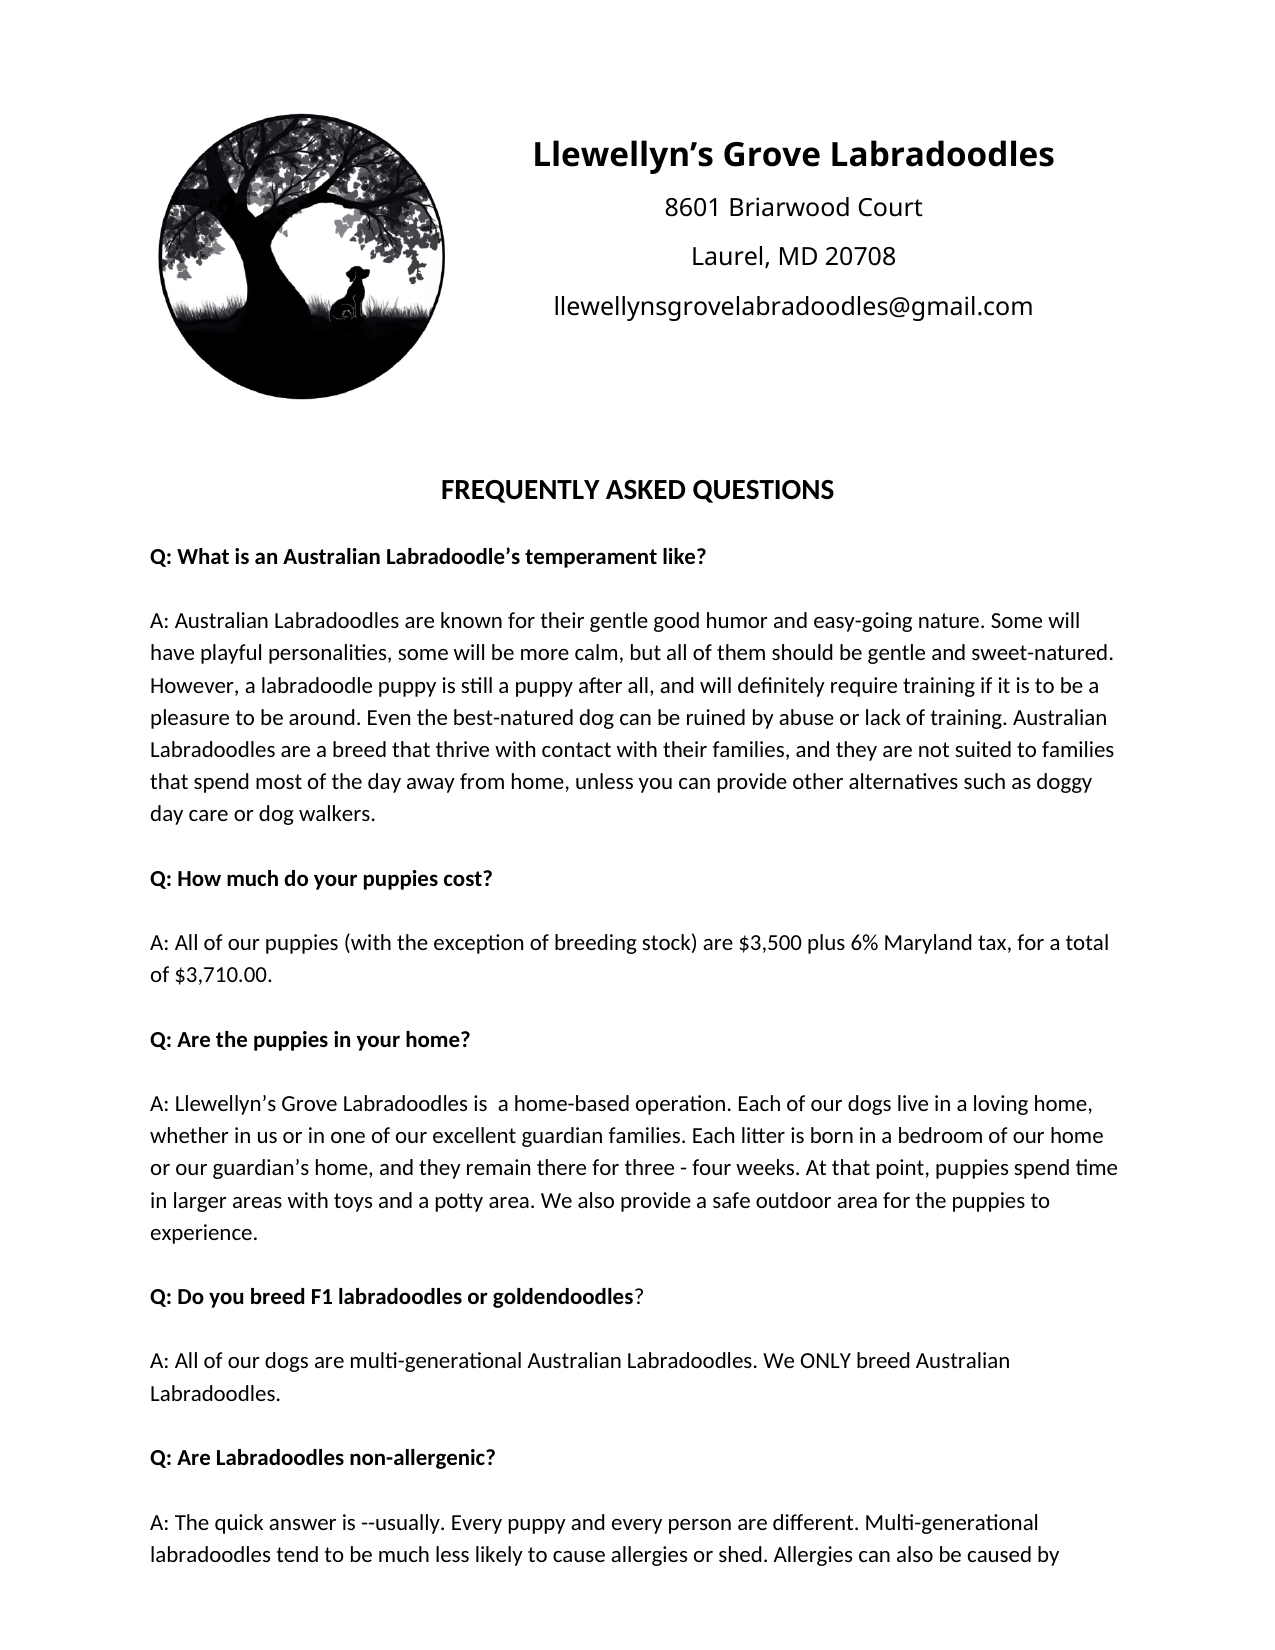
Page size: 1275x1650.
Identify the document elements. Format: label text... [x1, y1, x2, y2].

picture [150, 105, 451, 406]
text A: All of our puppies (with the exception of breeding stock) are $3,500 plus 6% Maryland tax, for a total of $3,710.00. [150, 928, 1125, 988]
text Q: Are Labradoodles non-allergenic? [150, 1443, 1125, 1471]
text A: All of our dogs are multi-generational Australian Labradoodles. We ONLY breed Australian Labradoodles. [150, 1347, 1125, 1407]
text Q: Do you breed F1 labradoodles or goldendoodles? [150, 1282, 1125, 1310]
text FREQUENTLY ASKED QUESTIONS [150, 471, 1125, 506]
text A: Australian Labradoodles are known for their gentle good humor and easy-going nature. Some will have playful personalities, some will be more calm, but all of them should be gentle and sweet-natured. However, a labradoodle puppy is still a puppy after all, and will definitely require training if it is to be a pleasure to be around. Even the best-natured dog can be ruined by abuse or lack of training. Australian Labradoodles are a breed that thrive with contact with their families, and they are not suited to families that spend most of the day away from home, unless you can provide other alternatives such as doggy day care or dog walkers. [150, 606, 1125, 827]
text Q: Are the puppies in your home? [150, 1025, 1125, 1053]
text A: Llewellyn’s Grove Labradoodles is a home-based operation. Each of our dogs live in a loving home, whether in us or in one of our excellent guardian families. Each litter is born in a bedroom of our home or our guardian’s home, and they remain there for three - four weeks. At that point, puppies spend time in larger areas with toys and a potty area. We also provide a safe outdoor area for the puppies to experience. [150, 1089, 1125, 1246]
text Q: How much do your puppies cost? [150, 864, 1125, 892]
text Q: What is an Australian Labradoodle’s temperament like? [150, 542, 1125, 570]
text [150, 1508, 1125, 1568]
